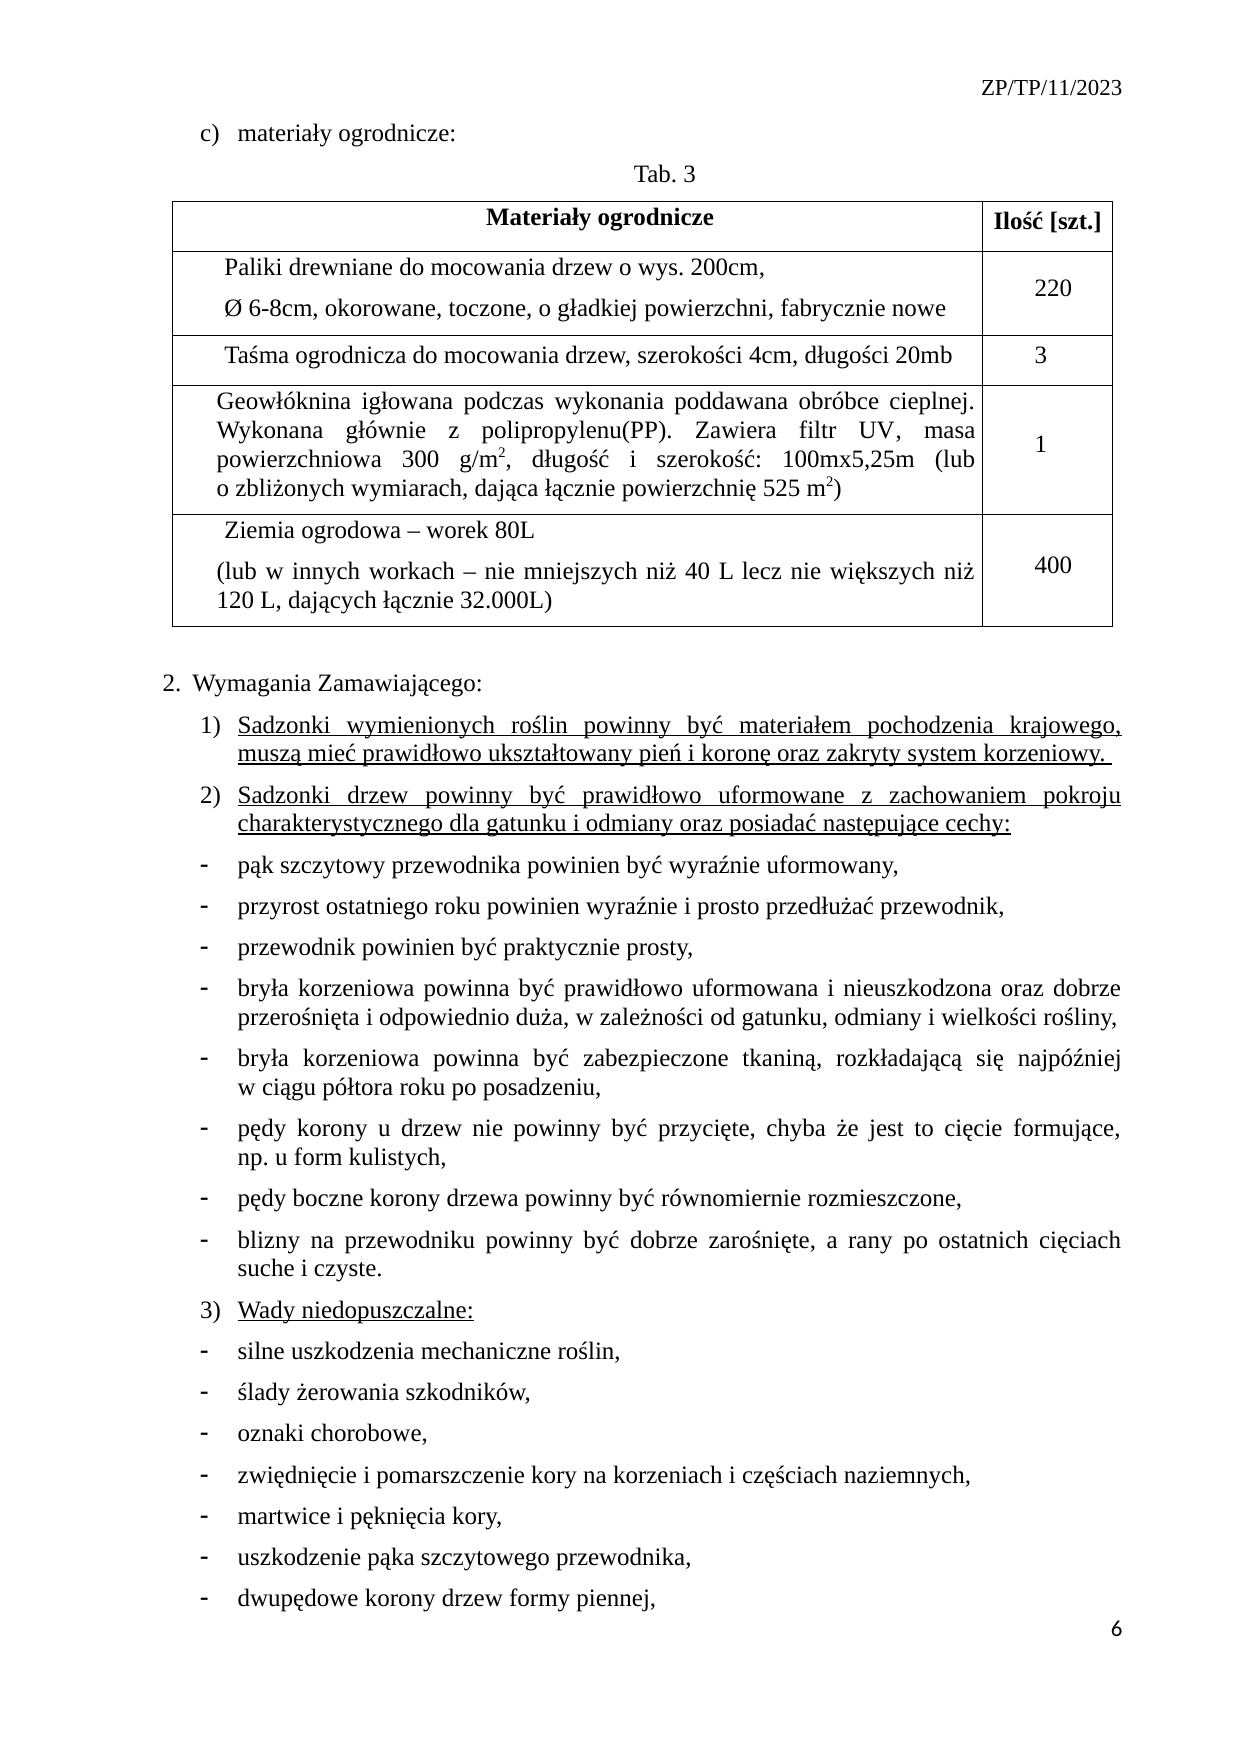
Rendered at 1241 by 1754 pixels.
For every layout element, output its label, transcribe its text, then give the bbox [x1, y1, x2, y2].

list silne uszkodzenia mechaniczne roślin, [200, 1336, 1122, 1365]
list Sadzonki wymienionych roślin powinny być materiałem pochodzenia krajowego, muszą mieć prawidłowo ukształtowany pień i koronę oraz zakryty system korzeniowy. [200, 710, 1122, 767]
table_cell Taśma ogrodnicza do mocowania drzew, szerokości 4cm, długości 20mb [173, 336, 982, 385]
list Wady niedopuszczalne: [200, 1295, 1122, 1323]
list ślady żerowania szkodników, [200, 1377, 1122, 1406]
list dwupędowe korony drzew formy piennej, [200, 1583, 1122, 1612]
table_cell 3 [983, 336, 1112, 385]
list przewodnik powinien być praktycznie prosty, [200, 932, 1122, 961]
list materiały ogrodnicze: [200, 118, 1122, 147]
table_cell Paliki drewniane do mocowania drzew o wys. 200cm, Ø 6-8cm, okorowane, toczone, o gładkiej powierzchni, fabrycznie nowe [173, 252, 982, 335]
table_header Ilość [szt.] [983, 202, 1112, 251]
text Tab. 3 [162, 159, 1122, 188]
list przyrost ostatniego roku powinien wyraźnie i prosto przedłużać przewodnik, [200, 891, 1122, 920]
table_cell 1 [983, 386, 1112, 514]
table_cell 400 [983, 515, 1112, 626]
table_header Materiały ogrodnicze [173, 202, 982, 251]
table_cell Ziemia ogrodowa – worek 80L (lub w innych workach – nie mniejszych niż 40 L lecz nie większych niż 120 L, dających łącznie 32.000L) [173, 515, 982, 626]
table_cell Geowłóknina igłowana podczas wykonania poddawana obróbce cieplnej. Wykonana głównie z polipropylenu(PP). Zawiera filtr UV, masa powierzchniowa 300 g/m2, długość i szerokość: 100mx5,25m (lub o zbliżonych wymiarach, dająca łącznie powierzchnię 525 m2) [173, 386, 982, 514]
list oznaki chorobowe, [200, 1418, 1122, 1447]
list Wymagania Zamawiającego: [162, 668, 1122, 697]
table_cell 220 [983, 252, 1112, 335]
list pąk szczytowy przewodnika powinien być wyraźnie uformowany, [200, 850, 1122, 878]
list blizny na przewodniku powinny być dobrze zarośnięte, a rany po ostatnich cięciach suche i czyste. [200, 1225, 1122, 1282]
list pędy boczne korony drzewa powinny być równomiernie rozmieszczone, [200, 1183, 1122, 1212]
list zwiędnięcie i pomarszczenie kory na korzeniach i częściach naziemnych, [200, 1460, 1122, 1488]
list bryła korzeniowa powinna być zabezpieczone tkaniną, rozkładającą się najpóźniej w ciągu półtora roku po posadzeniu, [200, 1043, 1122, 1101]
list Sadzonki drzew powinny być prawidłowo uformowane z zachowaniem pokroju charakterystycznego dla gatunku i odmiany oraz posiadać następujące cechy: [200, 780, 1122, 837]
list pędy korony u drzew nie powinny być przycięte, chyba że jest to cięcie formujące, np. u form kulistych, [200, 1113, 1122, 1171]
list uszkodzenie pąka szczytowego przewodnika, [200, 1542, 1122, 1571]
list bryła korzeniowa powinna być prawidłowo uformowana i nieuszkodzona oraz dobrze przerośnięta i odpowiednio duża, w zależności od gatunku, odmiany i wielkości rośliny, [200, 973, 1122, 1031]
list martwice i pęknięcia kory, [200, 1501, 1122, 1530]
